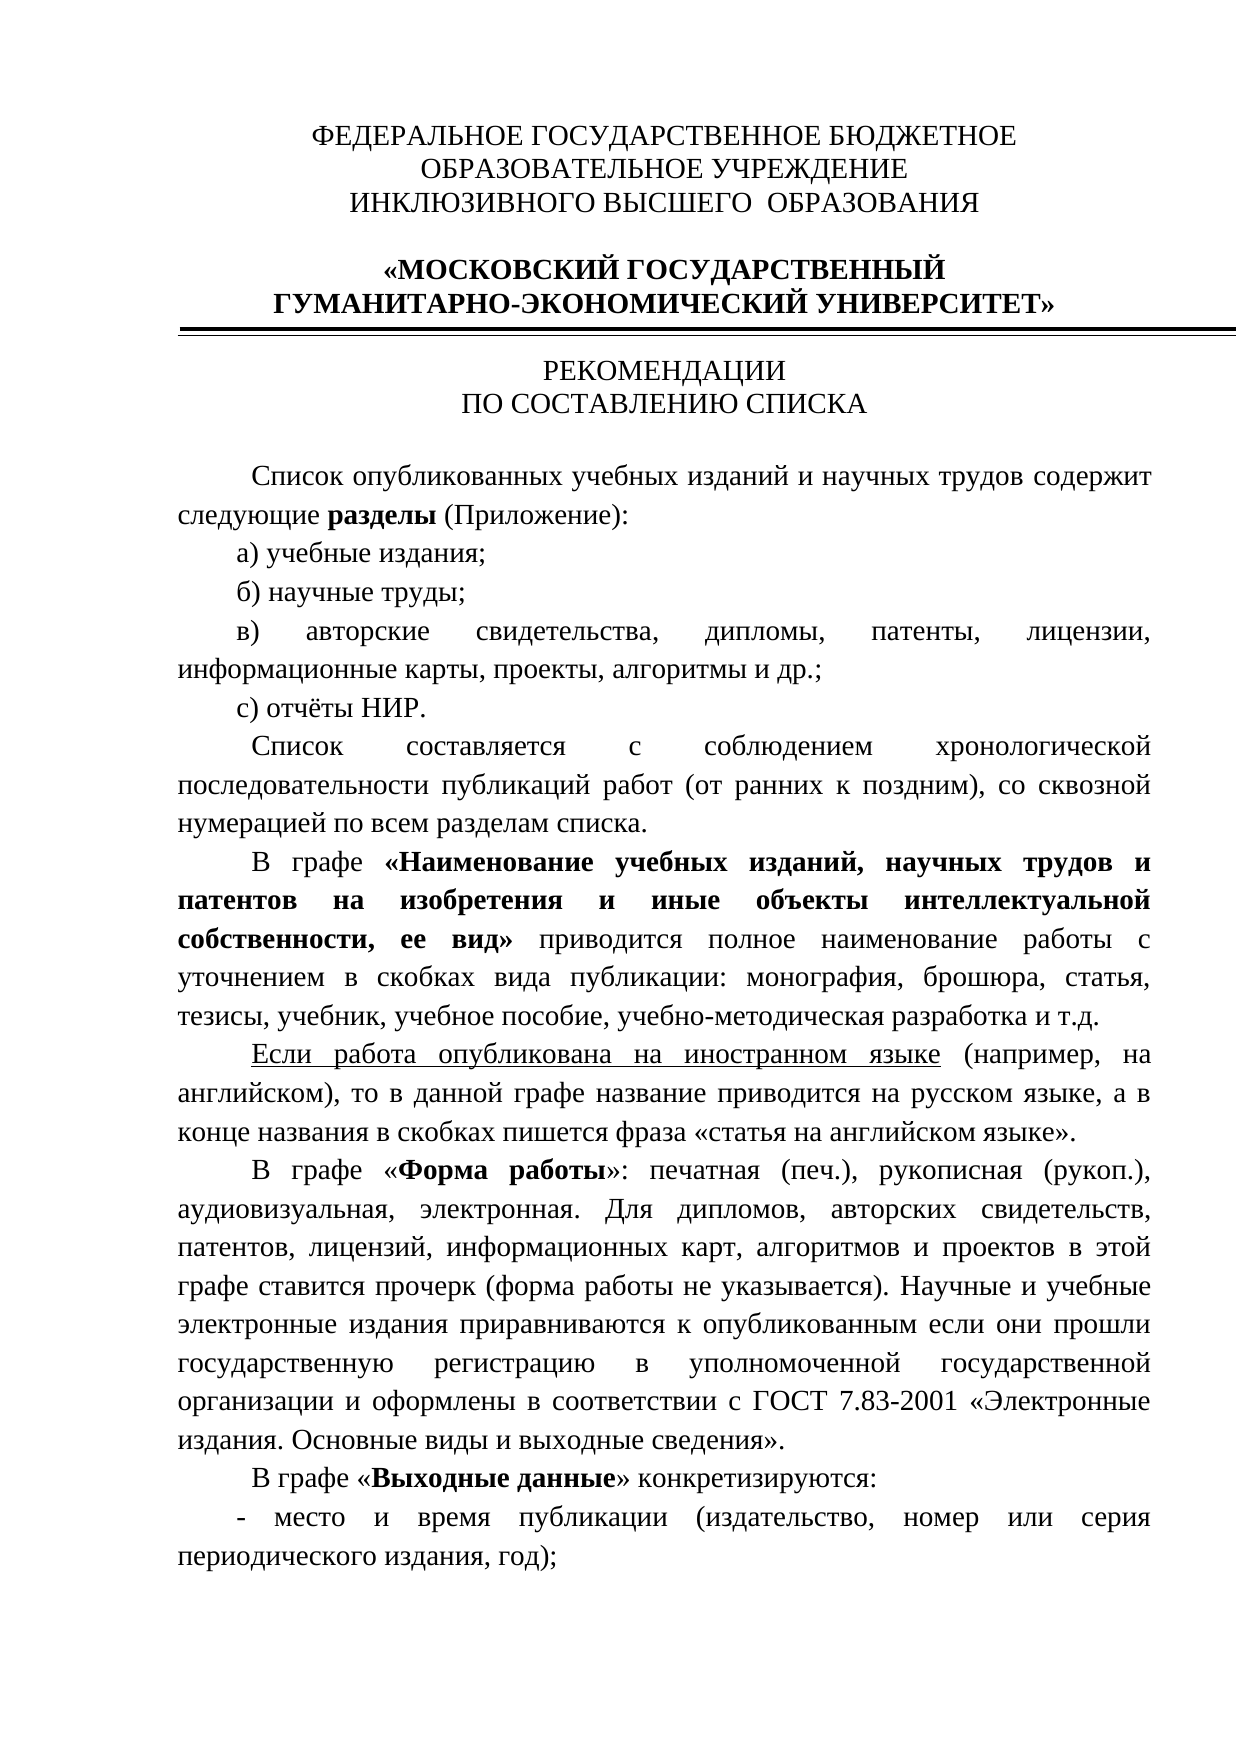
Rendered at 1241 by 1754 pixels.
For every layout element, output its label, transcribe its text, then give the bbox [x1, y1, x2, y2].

text а) учебные издания; [177, 536, 1152, 569]
text ОБРАЗОВАТЕЛЬНОЕ УЧРЕЖДЕНИЕ [177, 152, 1152, 185]
text Список составляется с соблюдением хронологической последовательности публикаций работ (от ранних к поздним), со сквозной нумерацией по всем разделам списка. [177, 728, 1152, 839]
text «МОСКОВСКИЙ ГОСУДАРСТВЕННЫЙ [177, 252, 1152, 286]
text - место и время публикации (издательство, номер или серия периодического издания, год); [177, 1499, 1152, 1571]
text Список опубликованных учебных изданий и научных трудов содержит следующие разделы (Приложение): [177, 458, 1152, 531]
text В графе «Наименование учебных изданий, научных трудов и патентов на изобретения и иные объекты интеллектуальной собственности, ее вид» приводится полное наименование работы с уточнением в скобках вида публикации: монография, брошюра, статья, тезисы, учебник, учебное пособие, учебно-методическая разработка и т.д. [177, 844, 1152, 1032]
text с) отчёты НИР. [177, 690, 1152, 723]
text В графе «Форма работы»: печатная (печ.), рукописная (рукоп.), аудиовизуальная, электронная. Для дипломов, авторских свидетельств, патентов, лицензий, информационных карт, алгоритмов и проектов в этой графе ставится прочерк (форма работы не указывается). Научные и учебные электронные издания приравниваются к опубликованным если они прошли государственную регистрацию в уполномоченной государственной организации и оформлены в соответствии с ГОСТ 7.83-2001 «Электронные издания. Основные виды и выходные сведения». [177, 1152, 1152, 1456]
text Если работа опубликована на иностранном языке (например, на английском), то в данной графе название приводится на русском языке, а в конце названия в скобках пишется фраза «статья на английском языке». [177, 1037, 1152, 1147]
text ФЕДЕРАЛЬНОЕ ГОСУДАРСТВЕННОЕ БЮДЖЕТНОЕ [177, 118, 1152, 152]
text в) авторские свидетельства, дипломы, патенты, лицензии, информационные карты, проекты, алгоритмы и др.; [177, 613, 1152, 685]
text ИНКЛЮЗИВНОГО ВЫСШЕГО ОБРАЗОВАНИЯ [177, 185, 1152, 219]
text В графе «Выходные данные» конкретизируются: [177, 1461, 1152, 1494]
text ГУМАНИТАРНО-ЭКОНОМИЧЕСКИЙ УНИВЕРСИТЕТ» [177, 286, 1152, 319]
text РЕКОМЕНДАЦИИ [177, 353, 1152, 386]
text ПО СОСТАВЛЕНИЮ СПИСКА [177, 386, 1152, 420]
text б) научные труды; [177, 574, 1152, 608]
